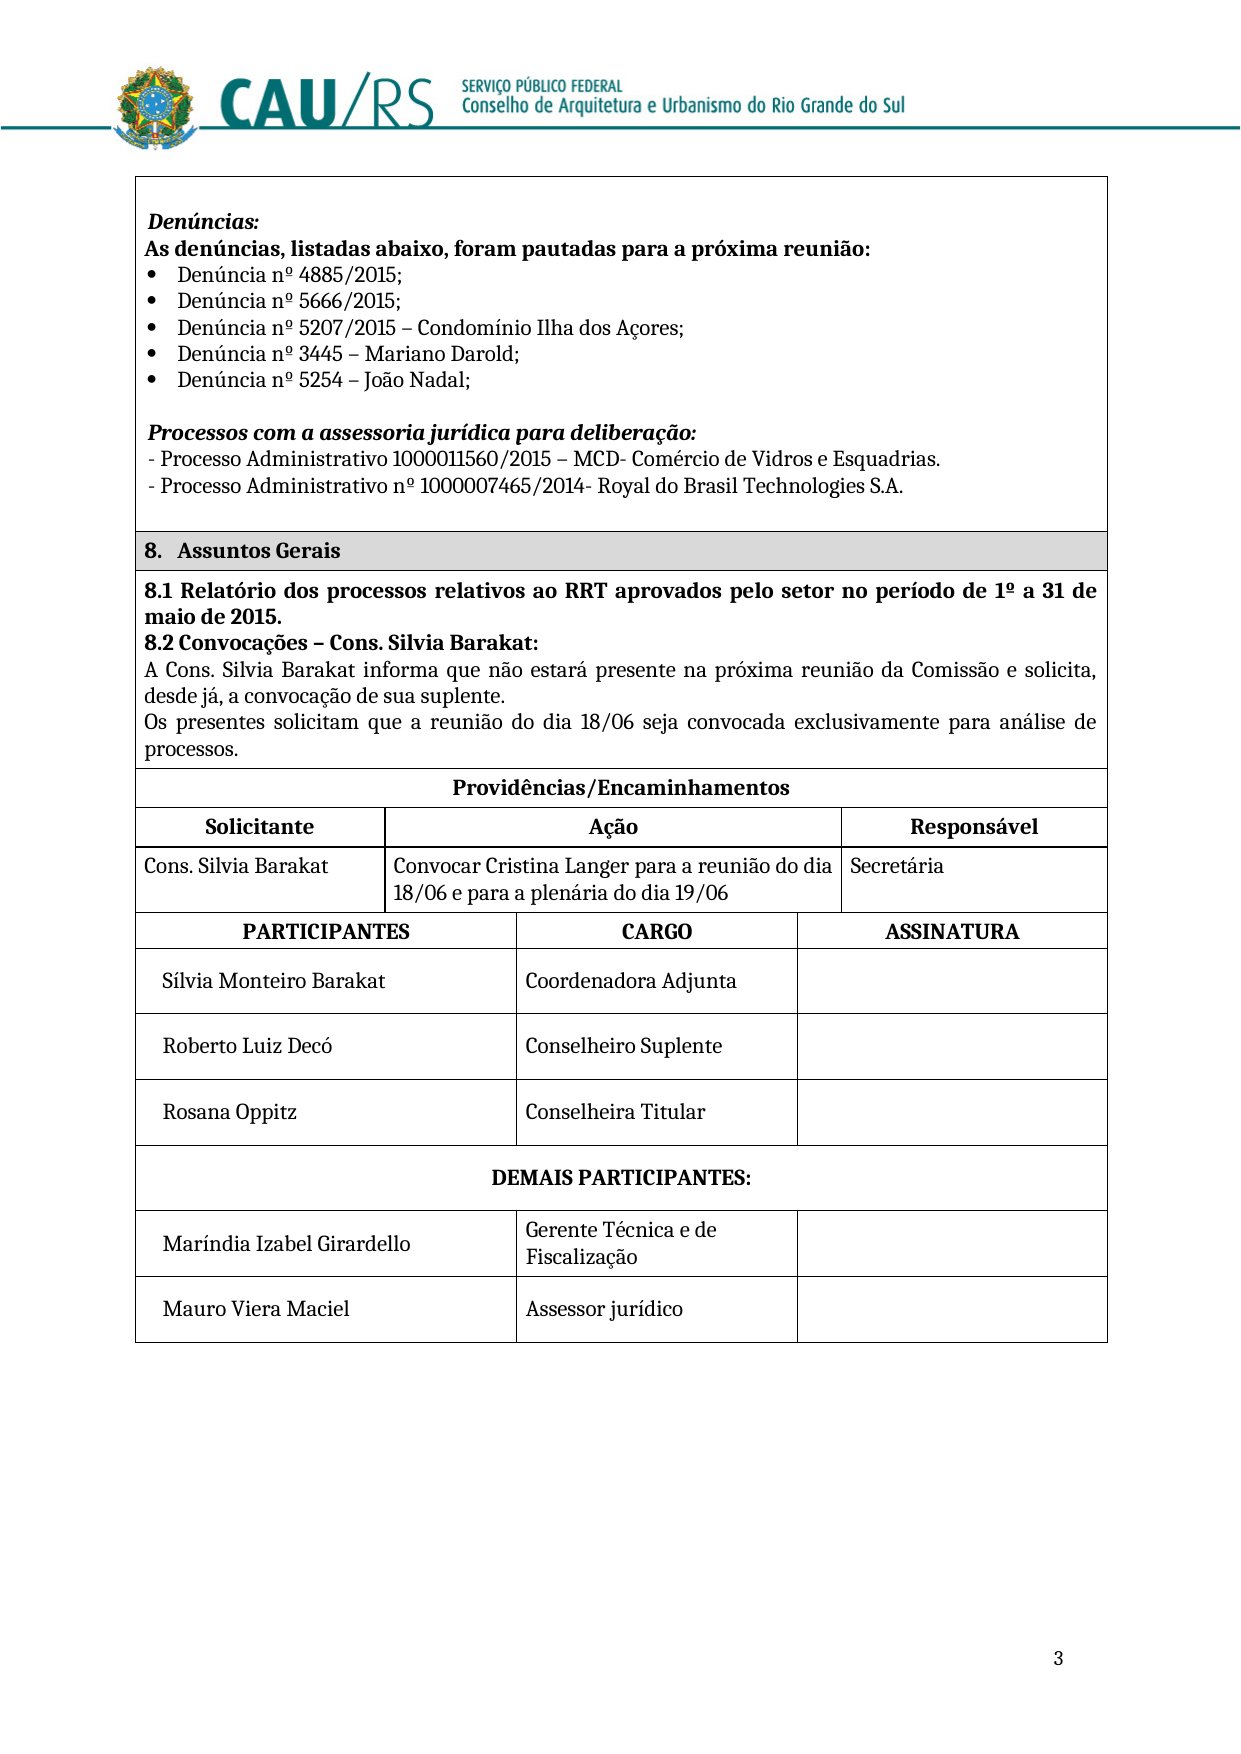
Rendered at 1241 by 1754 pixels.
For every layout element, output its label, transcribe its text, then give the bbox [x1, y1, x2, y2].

table_cell Gerente Técnica e de Fiscalização [517, 1211, 797, 1276]
picture [0, 0, 1241, 161]
table_cell Roberto Luiz Decó [136, 1014, 516, 1079]
table_cell Sílvia Monteiro Barakat [136, 949, 516, 1013]
table_cell [798, 949, 1107, 1013]
table_cell Responsável [842, 808, 1107, 846]
table_cell PARTICIPANTES [136, 913, 516, 947]
table_cell Maríndia Izabel Girardello [136, 1211, 516, 1276]
table_cell ASSINATURA [798, 913, 1107, 947]
table_cell [798, 1014, 1107, 1079]
table_cell Rosana Oppitz [136, 1080, 516, 1144]
table_cell DEMAIS PARTICIPANTES: [136, 1146, 1107, 1210]
table_cell CARGO [517, 913, 797, 947]
table_cell Providências/Encaminhamentos [136, 769, 1107, 807]
table_cell Coordenadora Adjunta [517, 949, 797, 1013]
table_cell [798, 1080, 1107, 1144]
table_cell Cons. Silvia Barakat [136, 848, 384, 912]
table_cell [798, 1277, 1107, 1342]
table_cell Ação [386, 808, 841, 846]
table_cell 8.1 Relatório dos processos relativos ao RRT aprovados pelo setor no período de 1º a 31 de maio de 2015. 8.2 Convocações – Cons. Silvia Barakat: A Cons. Silvia Barakat informa que não estará presente na próxima reunião da Comissão e solicita, desde já, a convocação de sua suplente. Os presentes solicitam que a reunião do dia 18/06 seja convocada exclusivamente para análise de processos. [136, 571, 1107, 768]
table_cell Mauro Viera Maciel [136, 1277, 516, 1342]
table_cell Conselheiro Suplente [517, 1014, 797, 1079]
table_cell [798, 1211, 1107, 1276]
table_cell Secretária [842, 848, 1107, 912]
table_cell Conselheira Titular [517, 1080, 797, 1144]
table_cell Convocar Cristina Langer para a reunião do dia 18/06 e para a plenária do dia 19/06 [386, 848, 841, 912]
table_cell Assessor jurídico [517, 1277, 797, 1342]
table_cell Solicitante [136, 808, 384, 846]
table_cell Assuntos Gerais [136, 532, 1107, 570]
